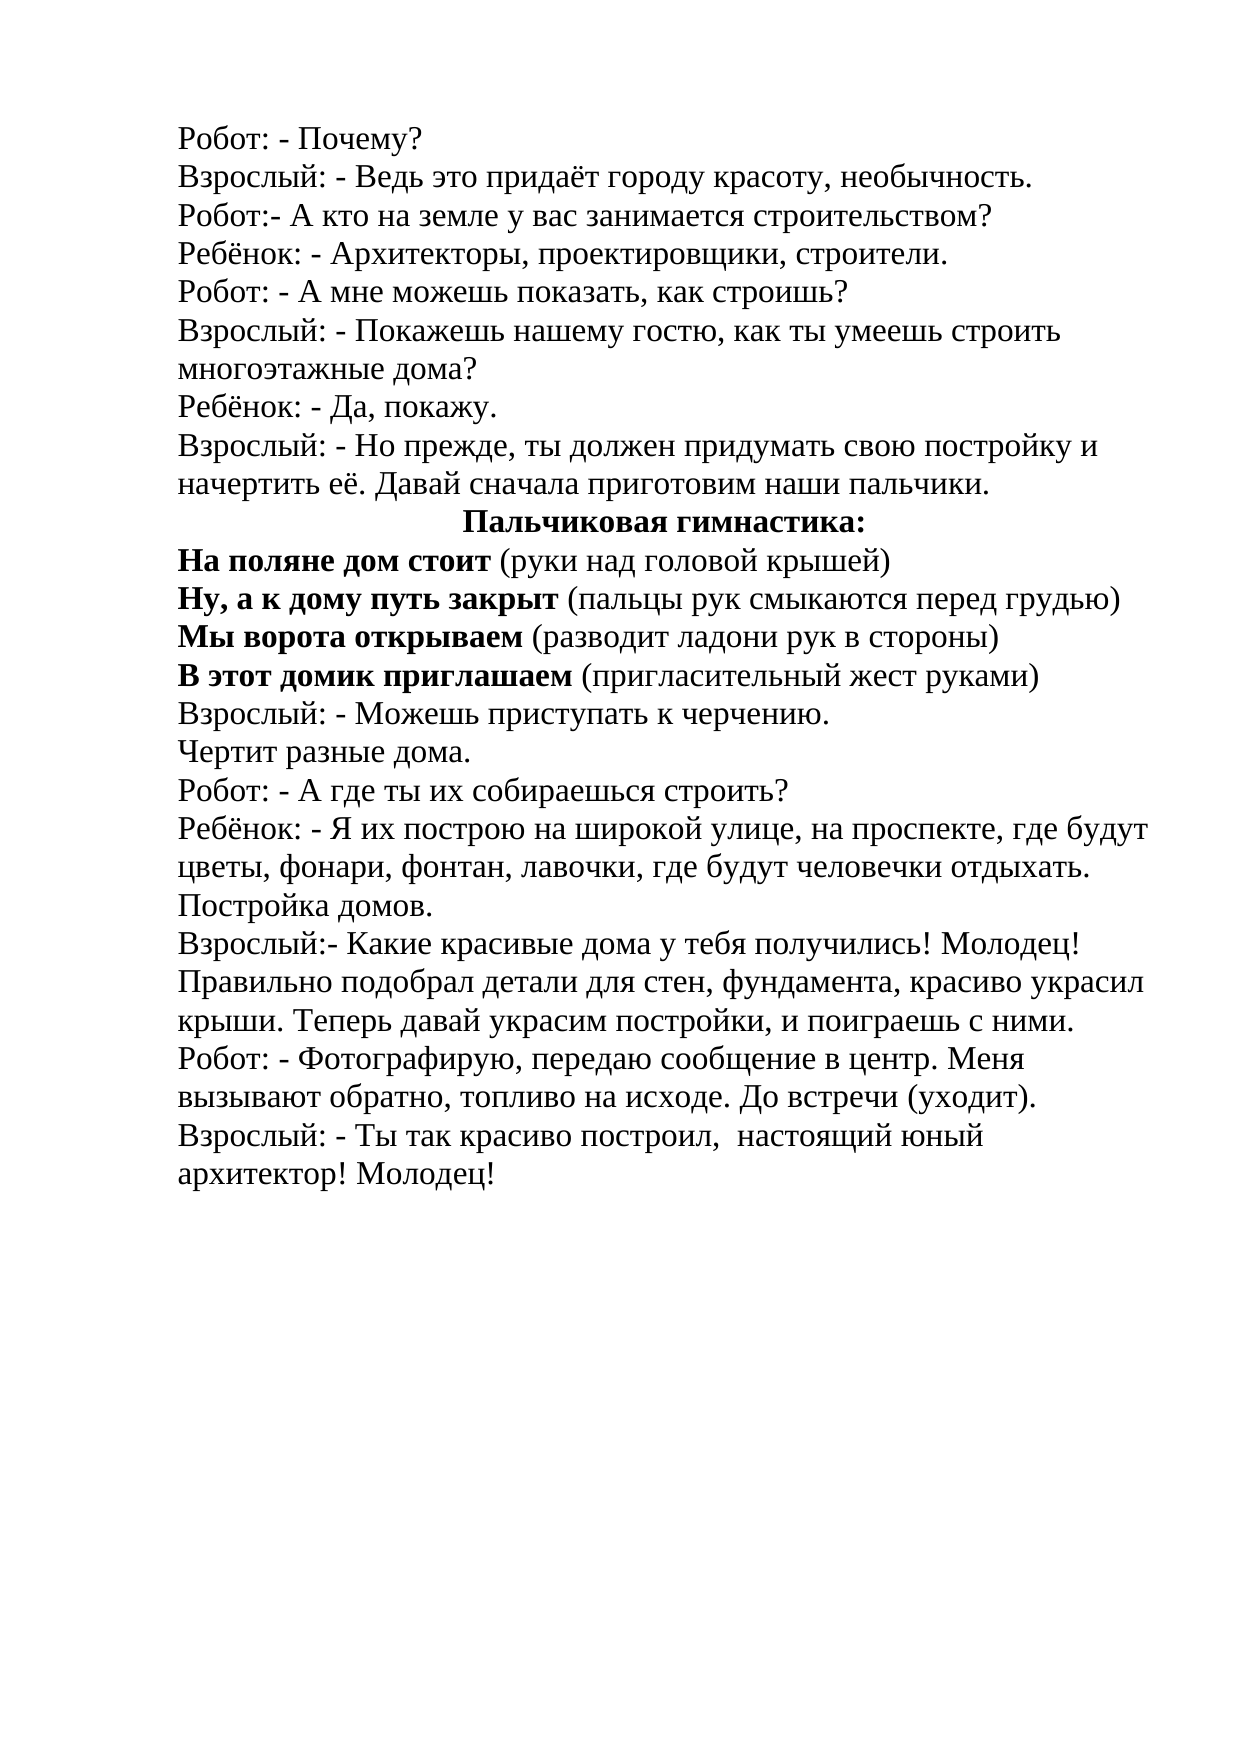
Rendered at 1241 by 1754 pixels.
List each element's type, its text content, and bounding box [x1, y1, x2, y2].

text Ну, а к дому путь закрыт (пальцы рук смыкаются перед грудью) [177, 578, 1152, 616]
text На поляне дом стоит (руки над головой крышей) [177, 540, 1152, 578]
text Мы ворота открываем (разводит ладони рук в стороны) [177, 616, 1152, 655]
text В этот домик приглашаем (пригласительный жест руками) [177, 655, 1152, 693]
text Взрослый: - Но прежде, ты должен придумать свою постройку и начертить её. Давай сначала приготовим наши пальчики. [177, 425, 1152, 501]
text Ребёнок: - Да, покажу. [177, 386, 1152, 425]
text Чертит разные дома. [177, 731, 1152, 770]
text Робот: - А где ты их собираешься строить? Ребёнок: - Я их построю на широкой улице, на проспекте, где будут цветы, фонари, фонтан, лавочки, где будут человечки отдыхать. Постройка домов. Взрослый:- Какие красивые дома у тебя получились! Молодец! Правильно подобрал детали для стен, фундамента, красиво украсил крыши. Теперь давай украсим постройки, и поиграешь с ними. Робот: - Фотографирую, передаю сообщение в центр. Меня вызывают обратно, топливо на исходе. До встречи (уходит). Взрослый: - Ты так красиво построил, настоящий юный архитектор! Молодец! [177, 770, 1152, 1191]
text Пальчиковая гимнастика: [177, 501, 1152, 540]
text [177, 118, 1152, 233]
text Ребёнок: - Архитекторы, проектировщики, строители. Робот: - А мне можешь показать, как строишь? Взрослый: - Покажешь нашему гостю, как ты умеешь строить многоэтажные дома? [177, 233, 1152, 386]
text Взрослый: - Можешь приступать к черчению. [177, 693, 1152, 731]
